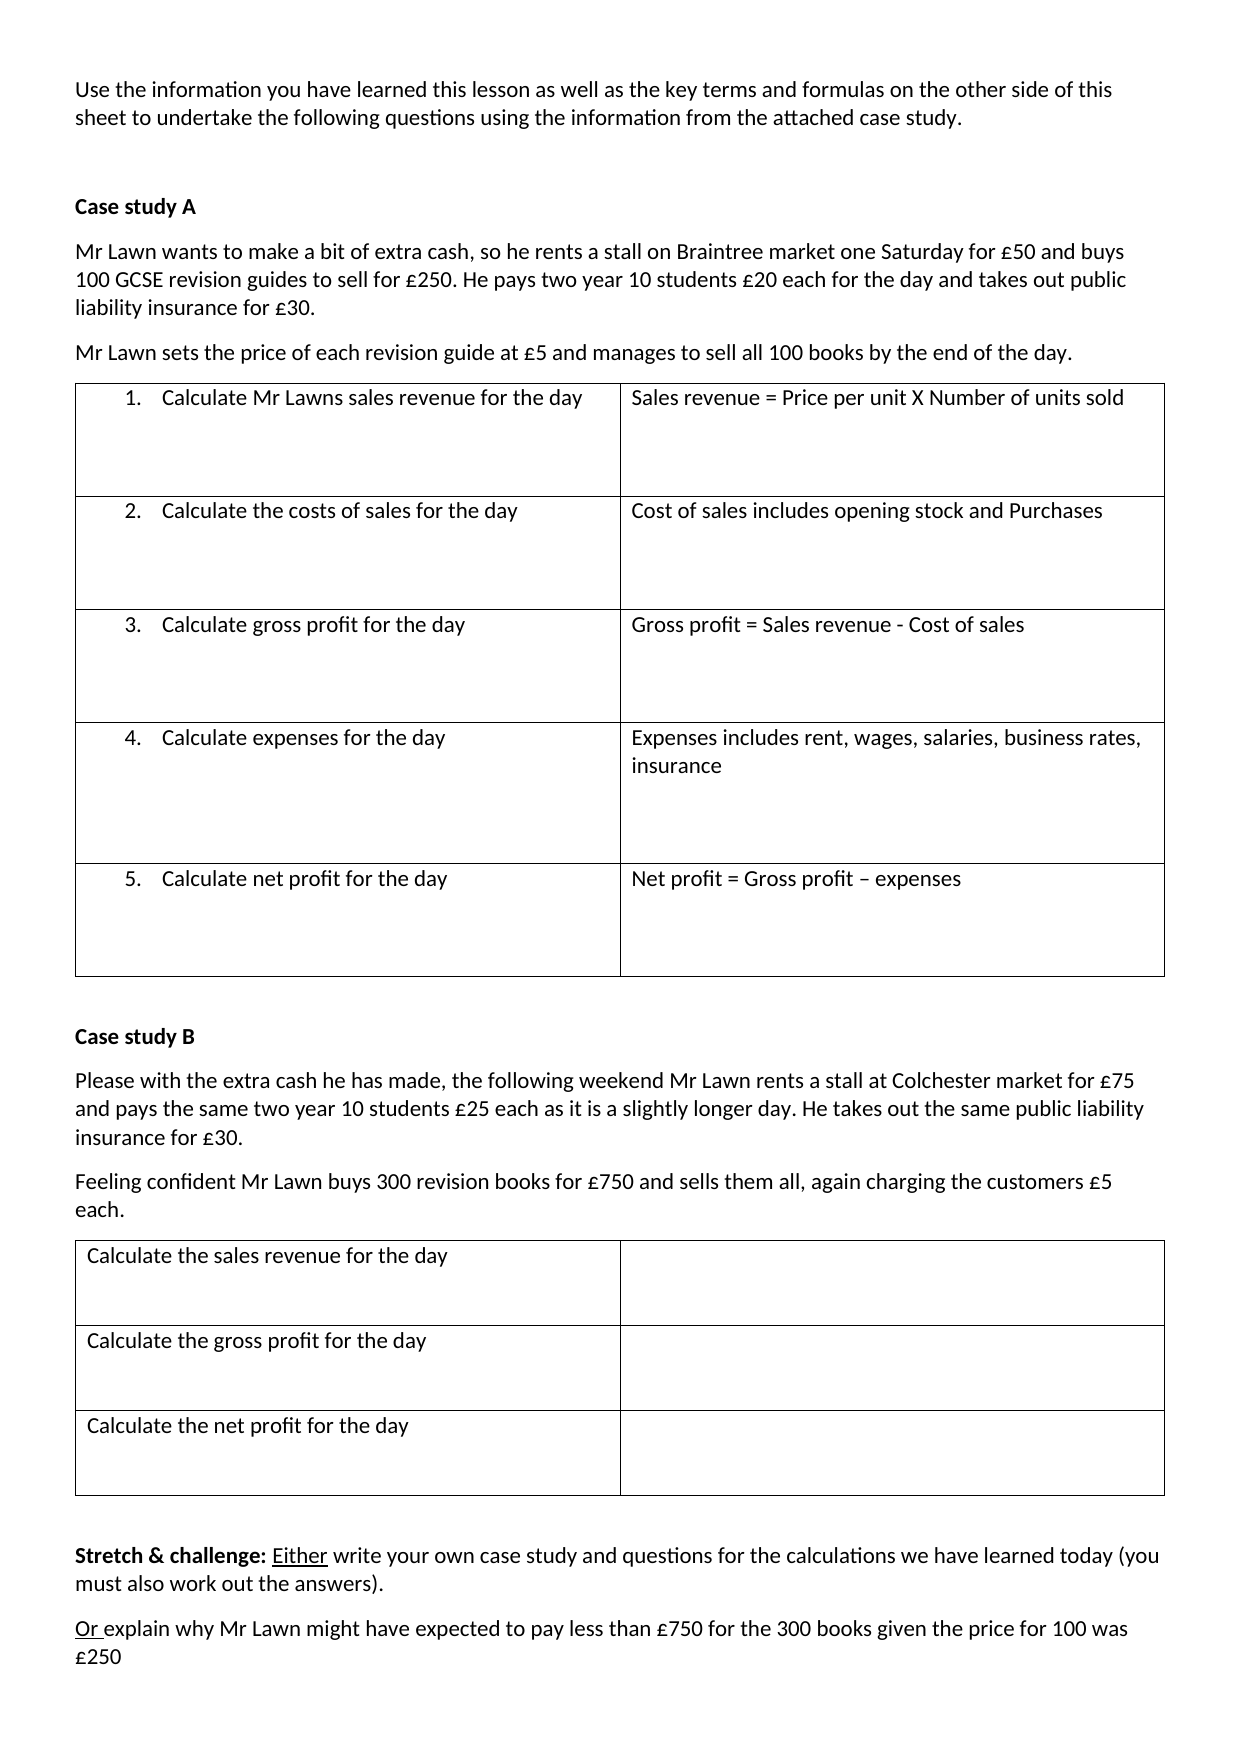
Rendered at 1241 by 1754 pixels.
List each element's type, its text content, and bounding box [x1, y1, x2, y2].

table_cell Calculate the net profit for the day [76, 1411, 620, 1495]
text Or explain why Mr Lawn might have expected to pay less than £750 for the 300 books given the price for 100 was £250 [75, 1614, 1165, 1670]
text Use the information you have learned this lesson as well as the key terms and formulas on the other side of this sheet to undertake the following questions using the information from the attached case study. [75, 75, 1165, 131]
table_cell Calculate gross profit for the day [76, 610, 620, 722]
text Stretch & challenge: Either write your own case study and questions for the calculations we have learned today (you must also work out the answers). [75, 1541, 1165, 1597]
table_cell Net profit = Gross profit – expenses [621, 864, 1164, 976]
text Please with the extra cash he has made, the following weekend Mr Lawn rents a stall at Colchester market for £75 and pays the same two year 10 students £25 each as it is a slightly longer day. He takes out the same public liability insurance for £30. [75, 1067, 1165, 1151]
text Case study B [75, 1022, 1165, 1050]
table_cell Calculate the costs of sales for the day [76, 497, 620, 609]
table_header Calculate Mr Lawns sales revenue for the day [76, 384, 620, 496]
table_cell Gross profit = Sales revenue - Cost of sales [621, 610, 1164, 722]
text Feeling confident Mr Lawn buys 300 revision books for £750 and sells them all, again charging the customers £5 each. [75, 1167, 1165, 1223]
table_header Sales revenue = Price per unit X Number of units sold [621, 384, 1164, 496]
table_cell [621, 1326, 1164, 1410]
table_cell Expenses includes rent, wages, salaries, business rates, insurance [621, 723, 1164, 863]
table_cell Calculate expenses for the day [76, 723, 620, 863]
table_cell Calculate net profit for the day [76, 864, 620, 976]
table_cell Cost of sales includes opening stock and Purchases [621, 497, 1164, 609]
text Mr Lawn sets the price of each revision guide at £5 and manages to sell all 100 books by the end of the day. [75, 338, 1165, 366]
table_cell Calculate the gross profit for the day [76, 1326, 620, 1410]
text Case study A [75, 192, 1165, 220]
table_header Calculate the sales revenue for the day [76, 1241, 620, 1325]
table_cell [621, 1411, 1164, 1495]
text Mr Lawn wants to make a bit of extra cash, so he rents a stall on Braintree market one Saturday for £50 and buys 100 GCSE revision guides to sell for £250. He pays two year 10 students £20 each for the day and takes out public liability insurance for £30. [75, 237, 1165, 321]
table_header [621, 1241, 1164, 1325]
